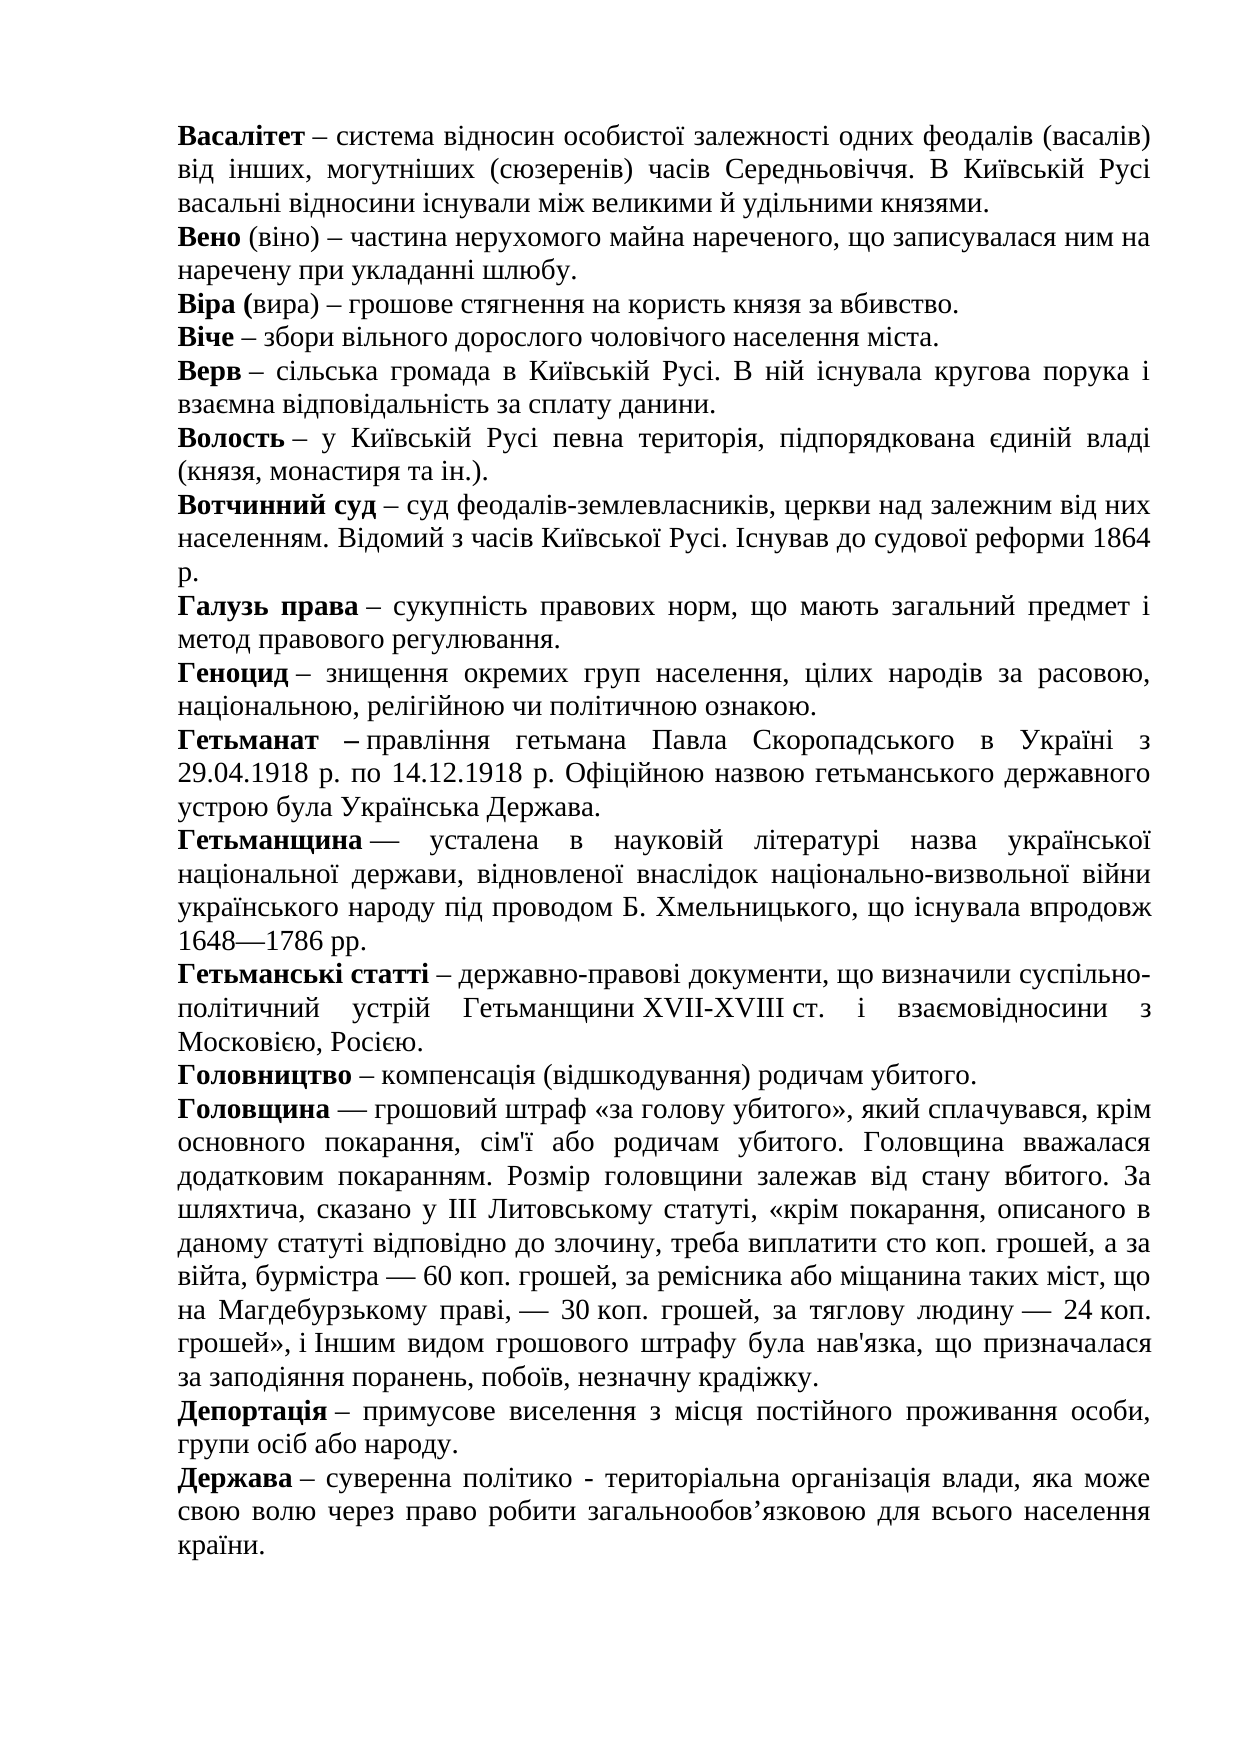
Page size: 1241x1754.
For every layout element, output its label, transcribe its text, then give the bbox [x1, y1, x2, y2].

text Депортація – примусове виселення з місця постійного проживання особи, групи осіб або народу. [177, 1393, 1152, 1460]
text Вотчинний суд – суд феодалів-землевласників, церкви над залежним від них населенням. Відомий з часів Київської Русі. Існував до судової реформи 1864 р. [177, 487, 1152, 588]
text Гетьманат – правління гетьмана Павла Скоропадського в Україні з 29.04.1918 р. по 14.12.1918 р. Офіційною назвою гетьманського державного устрою була Українська Держава. [177, 722, 1152, 822]
text Галузь права – сукупність правових норм, що мають загальний предмет і метод правового регулювання. [177, 588, 1152, 655]
text Держава – суверенна політико - територіальна організація влади, яка може свою волю через право робити загальнообов’язковою для всього населення країни. [177, 1460, 1152, 1560]
text Віра (вира) – грошове стягнення на користь князя за вбивство. [177, 286, 1152, 319]
text Волость – у Київській Русі певна територія, підпорядкована єдиній владі (князя, монастиря та ін.). [177, 420, 1152, 487]
text Головщина — грошовий штраф «за голову убитого», який сплачувався, крім основного покарання, сім'ї або родичам убитого. Головщина вважалася додатковим покаранням. Розмір головщини залежав від стану вбитого. За шляхтича, сказано у III Литовському статуті, «крім покарання, описаного в даному статуті відповідно до злочину, треба виплатити сто коп. грошей, а за війта, бурмістра — 60 коп. грошей, за ремісника або міщанина таких міст, що на Магдебурзькому праві, — 30 коп. грошей, за тяглову людину — 24 коп. грошей», і Іншим видом грошового штрафу була нав'язка, що призначалася за заподіяння поранень, побоїв, незначну крадіжку. [177, 1091, 1152, 1393]
text Васалітет – система відносин особистої залежності одних феодалів (васалів) від інших, могутніших (сюзеренів) часів Середньовіччя. В Київській Русі васальні відносини існували між великими й удільними князями. [177, 118, 1152, 219]
text Віче – збори вільного дорослого чоловічого населення міста. [177, 319, 1152, 353]
text Вено (віно) – частина нерухомого майна нареченого, що записувалася ним на наречену при укладанні шлюбу. [177, 219, 1152, 286]
text Гетьманщина — усталена в науковій літературі назва української національної держави, відновленої внаслідок національно-визвольної війни українського народу під проводом Б. Хмельницького, що існувала впродовж 1648—1786 рр. [177, 822, 1152, 957]
text Гетьманські статті – державно-правові документи, що визначили суспільно-політичний устрій Гетьманщини XVII-XVIII ст. і взаємовідносини з Московією, Росією. [177, 957, 1152, 1057]
text Геноцид – знищення окремих груп населення, цілих народів за расовою, національною, релігійною чи політичною ознакою. [177, 655, 1152, 722]
text Головництво – компенсація (відшкодування) родичам убитого. [177, 1057, 1152, 1091]
text Верв – сільська громада в Київській Русі. В ній існувала кругова порука і взаємна відповідальність за сплату данини. [177, 353, 1152, 420]
